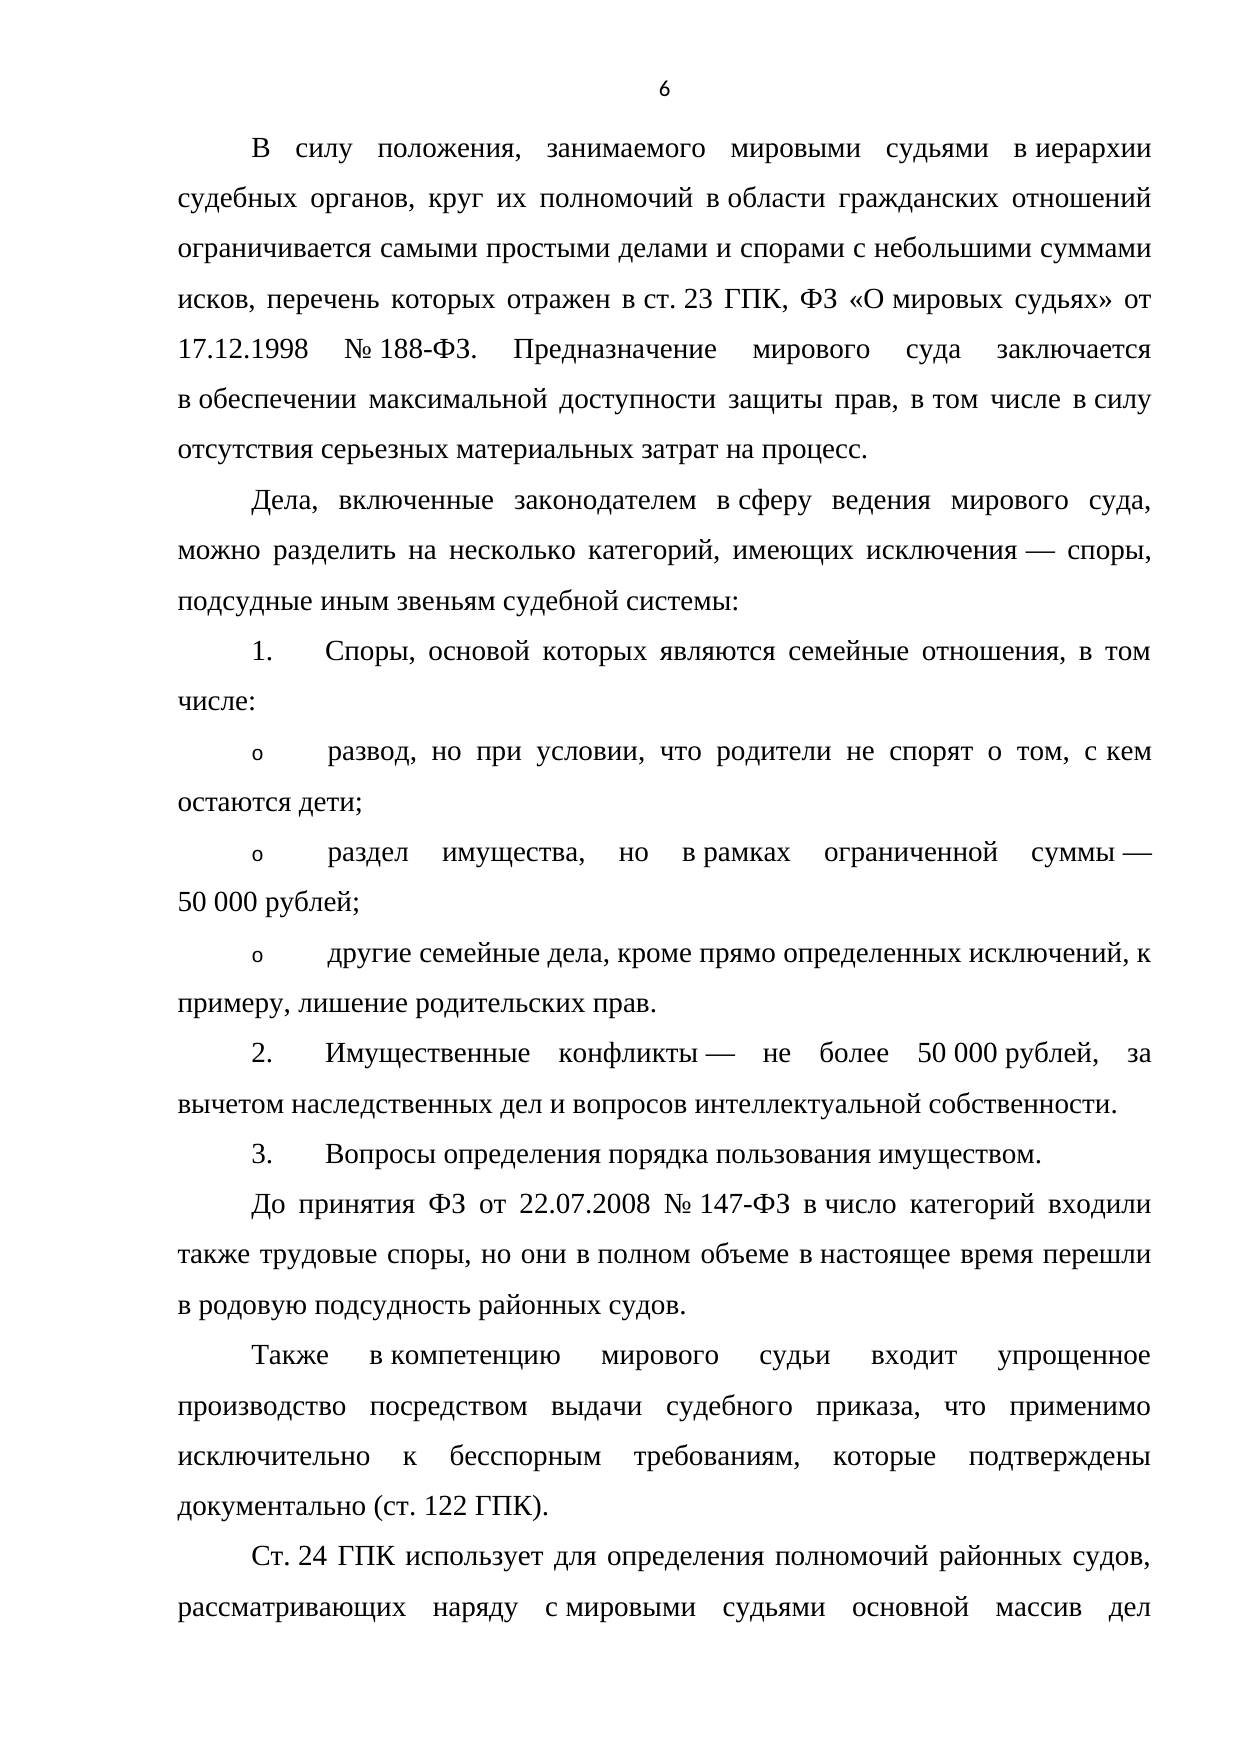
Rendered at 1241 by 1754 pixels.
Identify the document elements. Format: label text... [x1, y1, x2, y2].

list другие семейные дела, кроме прямо определенных исключений, к примеру, лишение родительских прав. [177, 935, 1152, 1019]
list Споры, основой которых являются семейные отношения, в том числе: [177, 633, 1152, 717]
text Дела, включенные законодателем в сферу ведения мирового суда, можно разделить на несколько категорий, имеющих исключения — споры, подсудные иным звеньям судебной системы: [177, 482, 1152, 616]
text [177, 1538, 1152, 1622]
list Имущественные конфликты — не более 50 000 рублей, за вычетом наследственных дел и вопросов интеллектуальной собственности. [177, 1035, 1152, 1119]
list раздел имущества, но в рамках ограниченной суммы — 50 000 рублей; [177, 834, 1152, 918]
text В силу положения, занимаемого мировыми судьями в иерархии судебных органов, круг их полномочий в области гражданских отношений ограничивается самыми простыми делами и спорами с небольшими суммами исков, перечень которых отражен в ст. 23 ГПК, ФЗ «О мировых судьях» от 17.12.1998 № 188-ФЗ. Предназначение мирового суда заключается в обеспечении максимальной доступности защиты прав, в том числе в силу отсутствия серьезных материальных затрат на процесс. [177, 130, 1152, 465]
list Вопросы определения порядка пользования имуществом. [177, 1136, 1152, 1169]
list развод, но при условии, что родители не спорят о том, с кем остаются дети; [177, 733, 1152, 817]
text Также в компетенцию мирового судьи входит упрощенное производство посредством выдачи судебного приказа, что применимо исключительно к бесспорным требованиям, которые подтверждены документально (ст. 122 ГПК). [177, 1337, 1152, 1522]
text До принятия ФЗ от 22.07.2008 № 147-ФЗ в число категорий входили также трудовые споры, но они в полном объеме в настоящее время перешли в родовую подсудность районных судов. [177, 1186, 1152, 1321]
